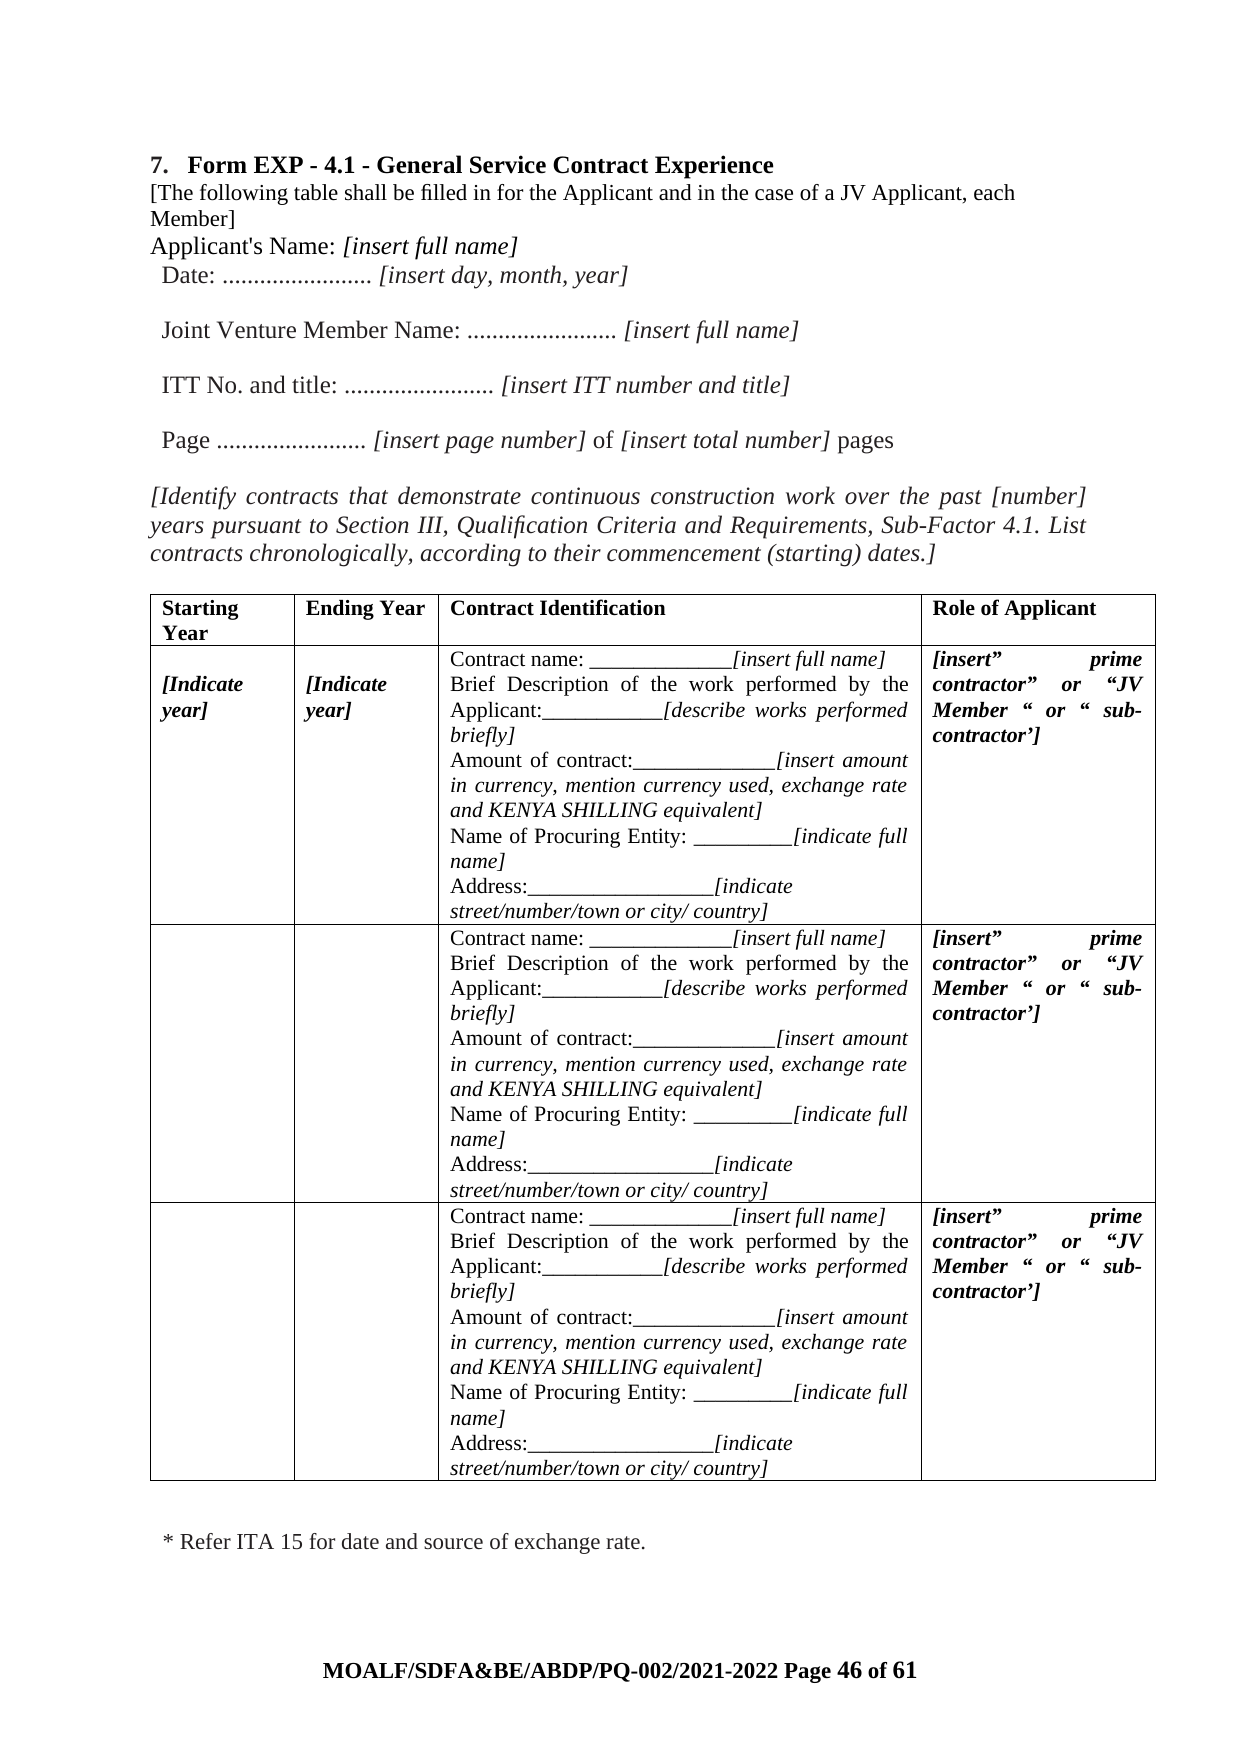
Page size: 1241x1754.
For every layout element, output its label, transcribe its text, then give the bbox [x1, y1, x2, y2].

table_header Contract Identification [439, 595, 921, 645]
text Date: ........................ [insert day, month, year] [161, 260, 1090, 289]
table_cell [insert” prime contractor” or “JV Member “ or “ sub-contractor’] [922, 1203, 1155, 1480]
text Page ........................ [insert page number] of [insert total number] pages [161, 426, 1090, 454]
text [The following table shall be ﬁlled in for the Applicant and in the case of a JV Applicant, each Member] [150, 179, 1090, 231]
table_cell [insert” prime contractor” or “JV Member “ or “ sub-contractor’] [922, 925, 1155, 1202]
table_cell [295, 925, 438, 1202]
table_cell Contract name: _____________[insert full name] Brief Description of the work performed by the Applicant:___________[describe works performed briefly] Amount of contract:_____________[insert amount in currency, mention currency used, exchange rate and KENYA SHILLING equivalent] Name of Procuring Entity: _________[indicate full name] Address:_________________[indicate street/number/town or city/ country] [439, 925, 921, 1202]
text * Refer ITA 15 for date and source of exchange rate. [162, 1528, 1090, 1555]
table_cell [151, 1203, 294, 1480]
text Joint Venture Member Name: ........................ [insert full name] [161, 316, 1090, 344]
table_header Starting Year [151, 595, 294, 645]
table_cell [295, 1203, 438, 1480]
table_cell Contract name: _____________[insert full name] Brief Description of the work performed by the Applicant:___________[describe works performed briefly] Amount of contract:_____________[insert amount in currency, mention currency used, exchange rate and KENYA SHILLING equivalent] Name of Procuring Entity: _________[indicate full name] Address:_________________[indicate street/number/town or city/ country] [439, 1203, 921, 1480]
table_cell [Indicate year] [295, 646, 438, 923]
table_cell [Indicate year] [151, 646, 294, 923]
table_cell Contract name: _____________[insert full name] Brief Description of the work performed by the Applicant:___________[describe works performed briefly] Amount of contract:_____________[insert amount in currency, mention currency used, exchange rate and KENYA SHILLING equivalent] Name of Procuring Entity: _________[indicate full name] Address:_________________[indicate street/number/town or city/ country] [439, 646, 921, 923]
text ITT No. and title: ........................ [insert ITT number and title] [161, 370, 1090, 399]
text [Identify contracts that demonstrate continuous construction work over the past [number] years pursuant to Section III, Qualiﬁcation Criteria and Requirements, Sub-Factor 4.1. List contracts chronologically, according to their commencement (starting) dates.] [150, 481, 1090, 567]
text Applicant's Name: [insert full name] [150, 231, 1090, 260]
table_cell [insert” prime contractor” or “JV Member “ or “ sub-contractor’] [922, 646, 1155, 923]
table_cell [151, 925, 294, 1202]
table_header Role of Applicant [922, 595, 1155, 645]
subtitle Form EXP - 4.1 - General Service Contract Experience [150, 150, 1093, 179]
table_header Ending Year [295, 595, 438, 645]
